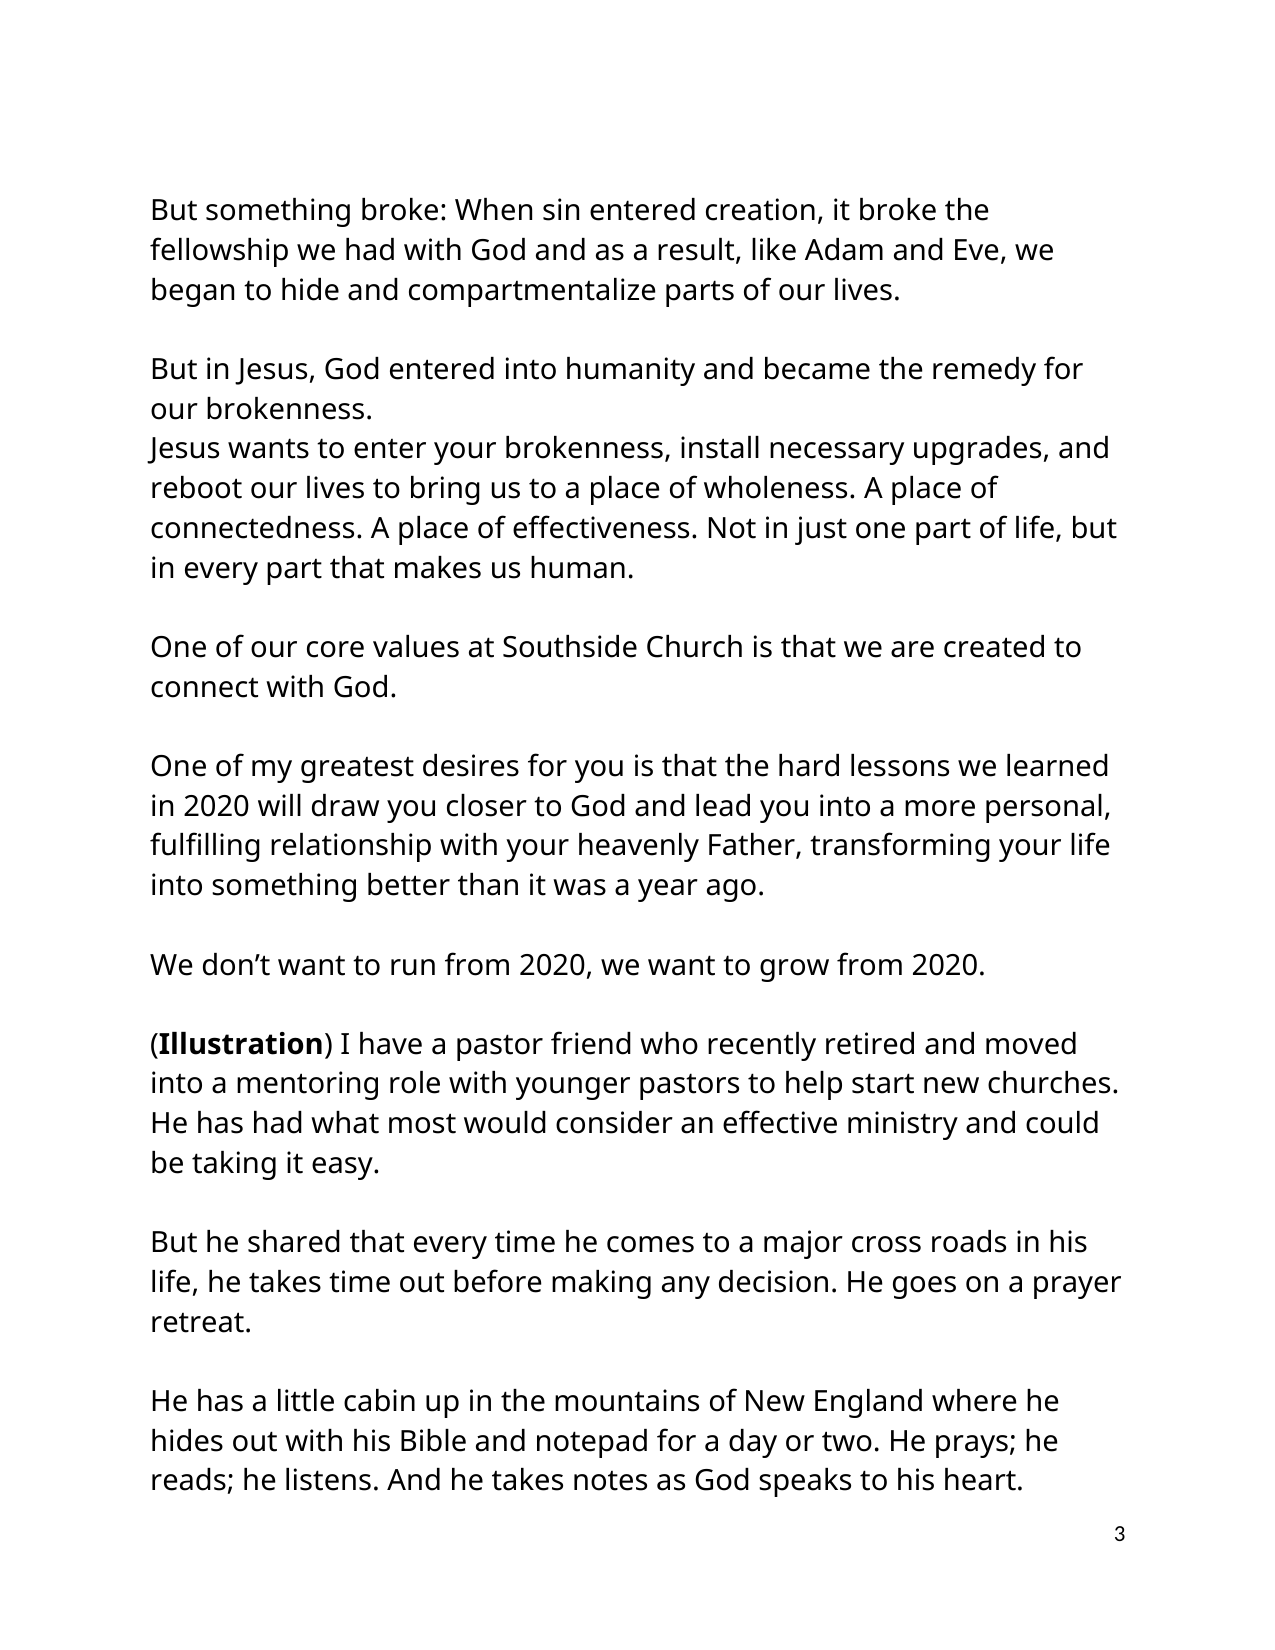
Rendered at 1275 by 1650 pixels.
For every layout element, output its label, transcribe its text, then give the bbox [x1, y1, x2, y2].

text One of my greatest desires for you is that the hard lessons we learned in 2020 will draw you closer to God and lead you into a more personal, fulfilling relationship with your heavenly Father, transforming your life into something better than it was a year ago. [150, 745, 1125, 904]
text One of our core values at Southside Church is that we are created to connect with God. [150, 626, 1125, 706]
text (Illustration) I have a pastor friend who recently retired and moved into a mentoring role with younger pastors to help start new churches. He has had what most would consider an effective ministry and could be taking it easy. [150, 1023, 1125, 1182]
text Jesus wants to enter your brokenness, install necessary upgrades, and reboot our lives to bring us to a place of wholeness. A place of connectedness. A place of effectiveness. Not in just one part of life, but in every part that makes us human. [150, 428, 1125, 587]
text But in Jesus, God entered into humanity and became the remedy for our brokenness. [150, 348, 1125, 428]
text We don’t want to run from 2020, we want to grow from 2020. [150, 944, 1125, 983]
text But he shared that every time he comes to a major cross roads in his life, he takes time out before making any decision. He goes on a prayer retreat. [150, 1222, 1125, 1341]
text He has a little cabin up in the mountains of New England where he hides out with his Bible and notepad for a day or two. He prays; he reads; he listens. And he takes notes as God speaks to his heart. [150, 1380, 1125, 1499]
text But something broke: When sin entered creation, it broke the fellowship we had with God and as a result, like Adam and Eve, we began to hide and compartmentalize parts of our lives. [150, 190, 1125, 309]
